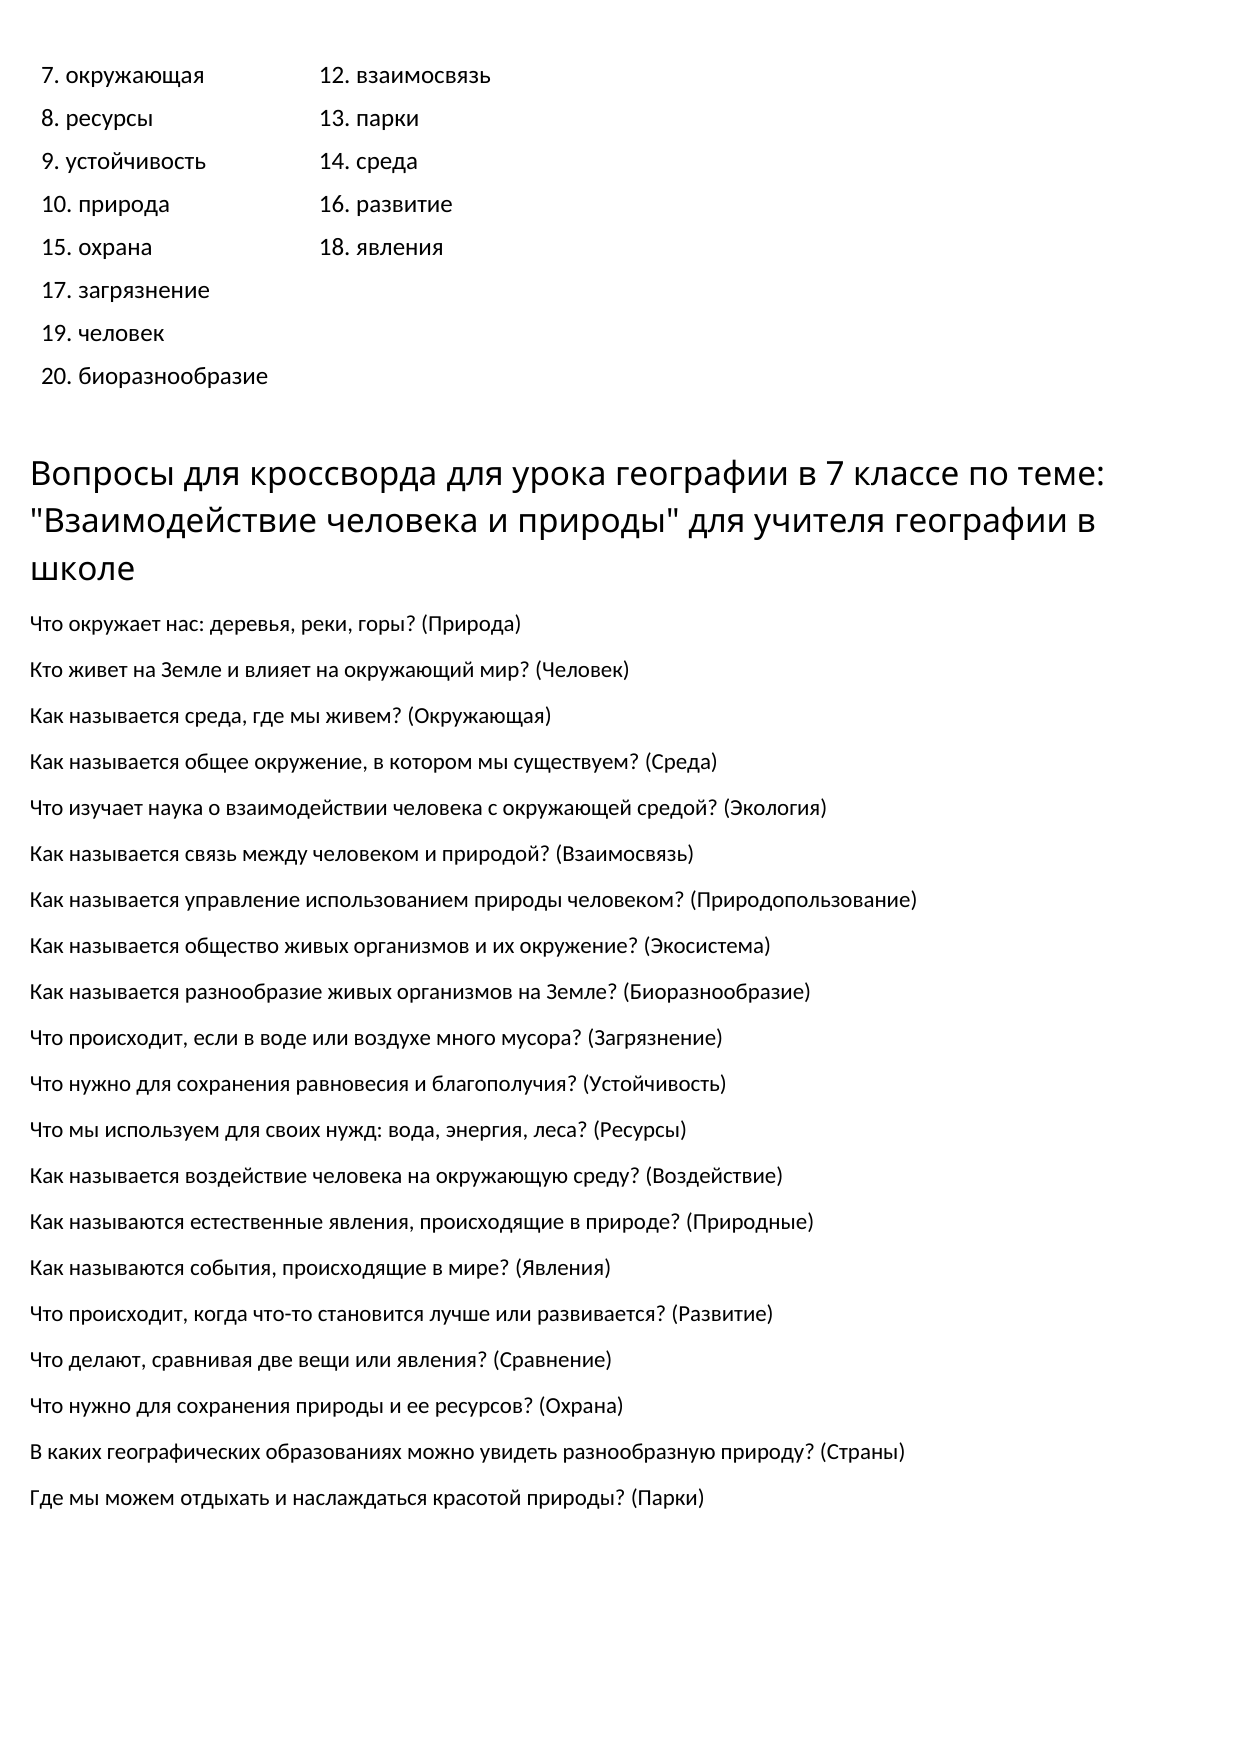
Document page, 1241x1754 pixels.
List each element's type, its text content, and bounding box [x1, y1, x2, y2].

text Как называется разнообразие живых организмов на Земле? (Биоразнообразие) [29, 977, 1211, 1005]
text Что мы используем для своих нужд: вода, энергия, леса? (Ресурсы) [29, 1115, 1211, 1143]
text Кто живет на Земле и влияет на окружающий мир? (Человек) [29, 655, 1211, 683]
text Что нужно для сохранения равновесия и благополучия? (Устойчивость) [29, 1069, 1211, 1097]
text В каких географических образованиях можно увидеть разнообразную природу? (Страны) [29, 1437, 1211, 1466]
text Как называется общее окружение, в котором мы существуем? (Среда) [29, 747, 1211, 775]
text Что делают, сравнивая две вещи или явления? (Сравнение) [29, 1345, 1211, 1373]
text Как называется воздействие человека на окружающую среду? (Воздействие) [29, 1161, 1211, 1189]
text Что происходит, когда что-то становится лучше или развивается? (Развитие) [29, 1299, 1211, 1327]
text Где мы можем отдыхать и наслаждаться красотой природы? (Парки) [29, 1483, 1211, 1512]
text Как называется среда, где мы живем? (Окружающая) [29, 701, 1211, 729]
text Как называются естественные явления, происходящие в природе? (Природные) [29, 1207, 1211, 1235]
text Как называются события, происходящие в мире? (Явления) [29, 1253, 1211, 1281]
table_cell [308, 59, 502, 403]
text Что нужно для сохранения природы и ее ресурсов? (Охрана) [29, 1391, 1211, 1419]
text Как называется связь между человеком и природой? (Взаимосвязь) [29, 839, 1211, 867]
text Как называется общество живых организмов и их окружение? (Экосистема) [29, 931, 1211, 959]
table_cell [30, 59, 307, 403]
text Как называется управление использованием природы человеком? (Природопользование) [29, 885, 1211, 913]
text Что изучает наука о взаимодействии человека с окружающей средой? (Экология) [29, 793, 1211, 821]
text Что окружает нас: деревья, реки, горы? (Природа) [29, 609, 1211, 637]
text Вопросы для кроссворда для урока географии в 7 классе по теме: "Взаимодействие человека и природы" для учителя географии в школе [29, 449, 1211, 590]
text Что происходит, если в воде или воздухе много мусора? (Загрязнение) [29, 1023, 1211, 1051]
